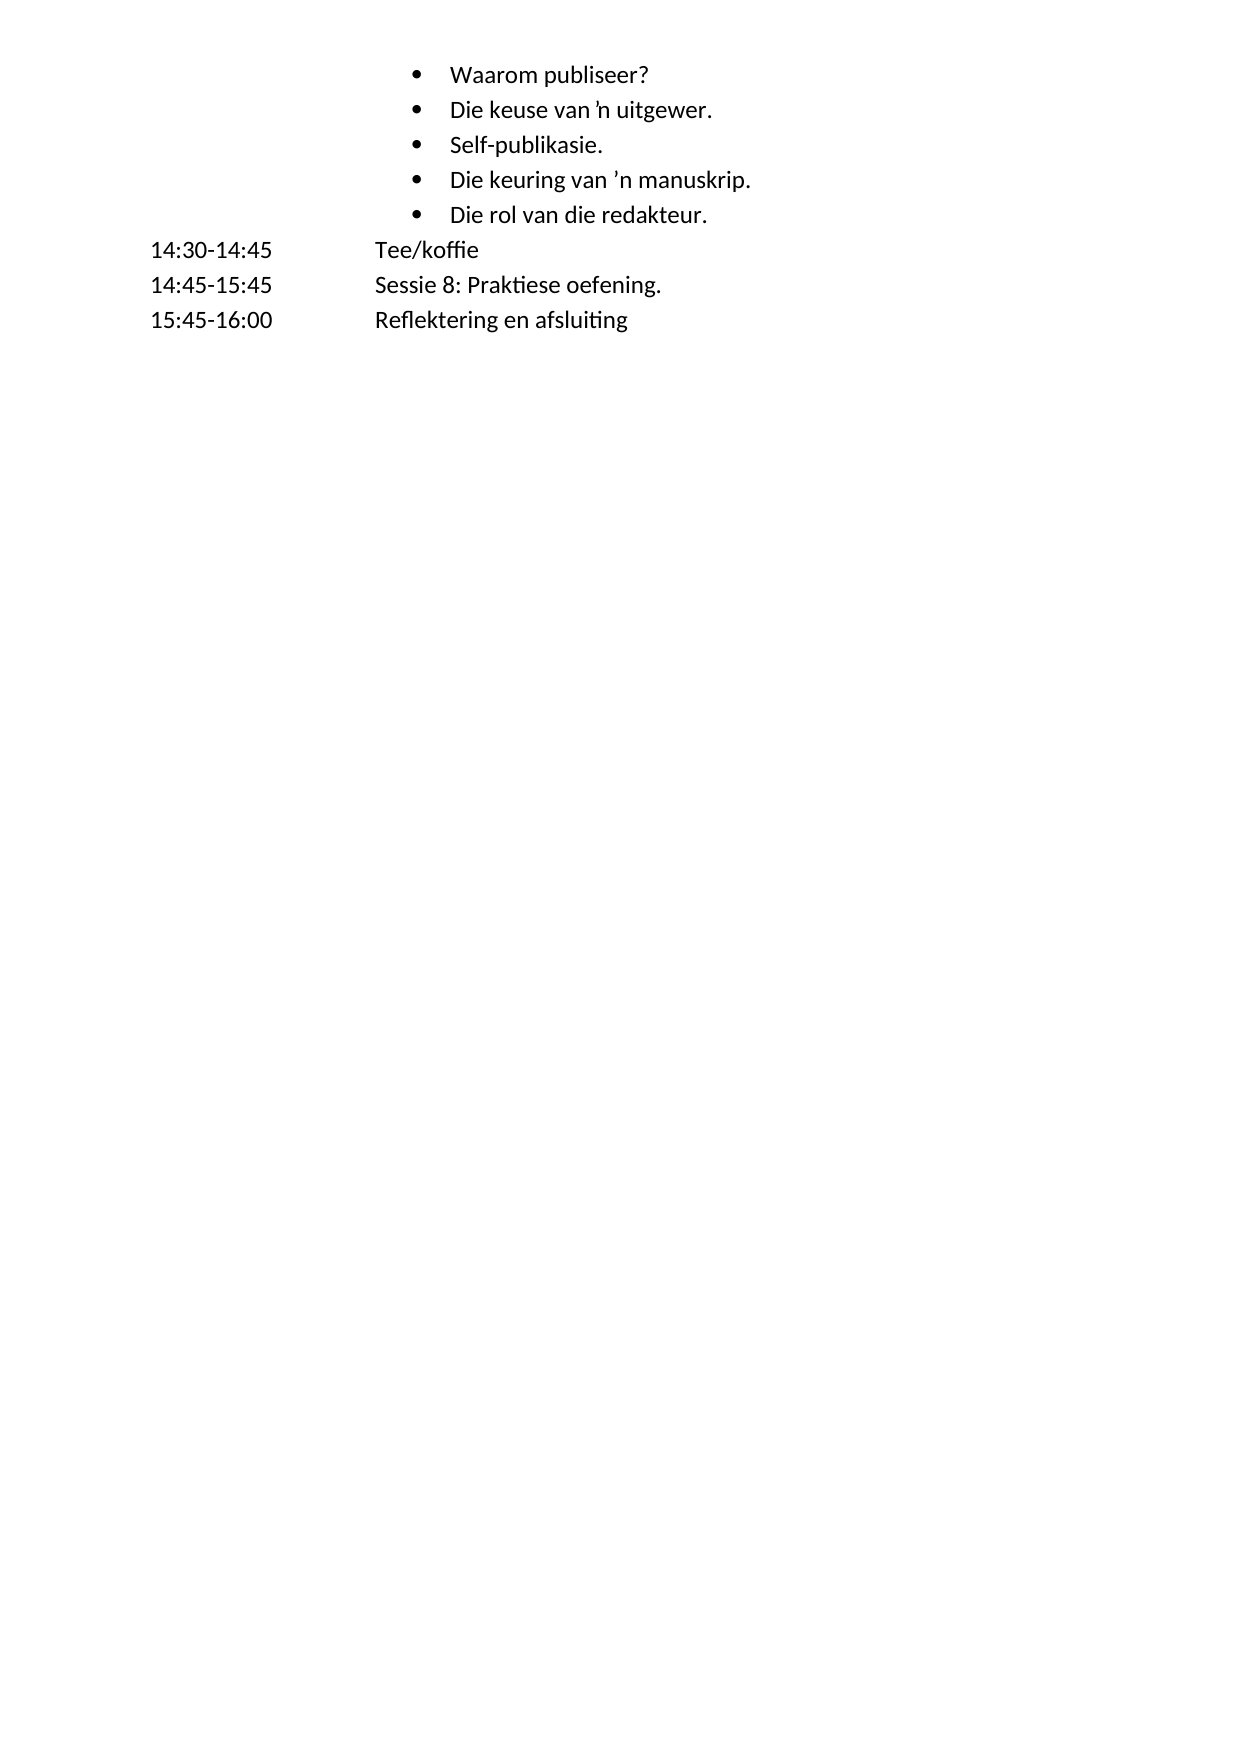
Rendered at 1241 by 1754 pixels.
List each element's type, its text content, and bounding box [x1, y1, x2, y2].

list Die rol van die redakteur. [412, 199, 1090, 229]
text 15:45-16:00 Reflektering en afsluiting [150, 304, 1090, 334]
list Die keuring van ’n manuskrip. [412, 164, 1090, 194]
list Self-publikasie. [412, 129, 1090, 159]
text 14:30-14:45 Tee/koffie [150, 234, 1090, 264]
list Waarom publiseer? [412, 59, 1090, 89]
list Die keuse van ŉ uitgewer. [412, 94, 1090, 124]
text 14:45-15:45 Sessie 8: Praktiese oefening. [150, 269, 1090, 299]
